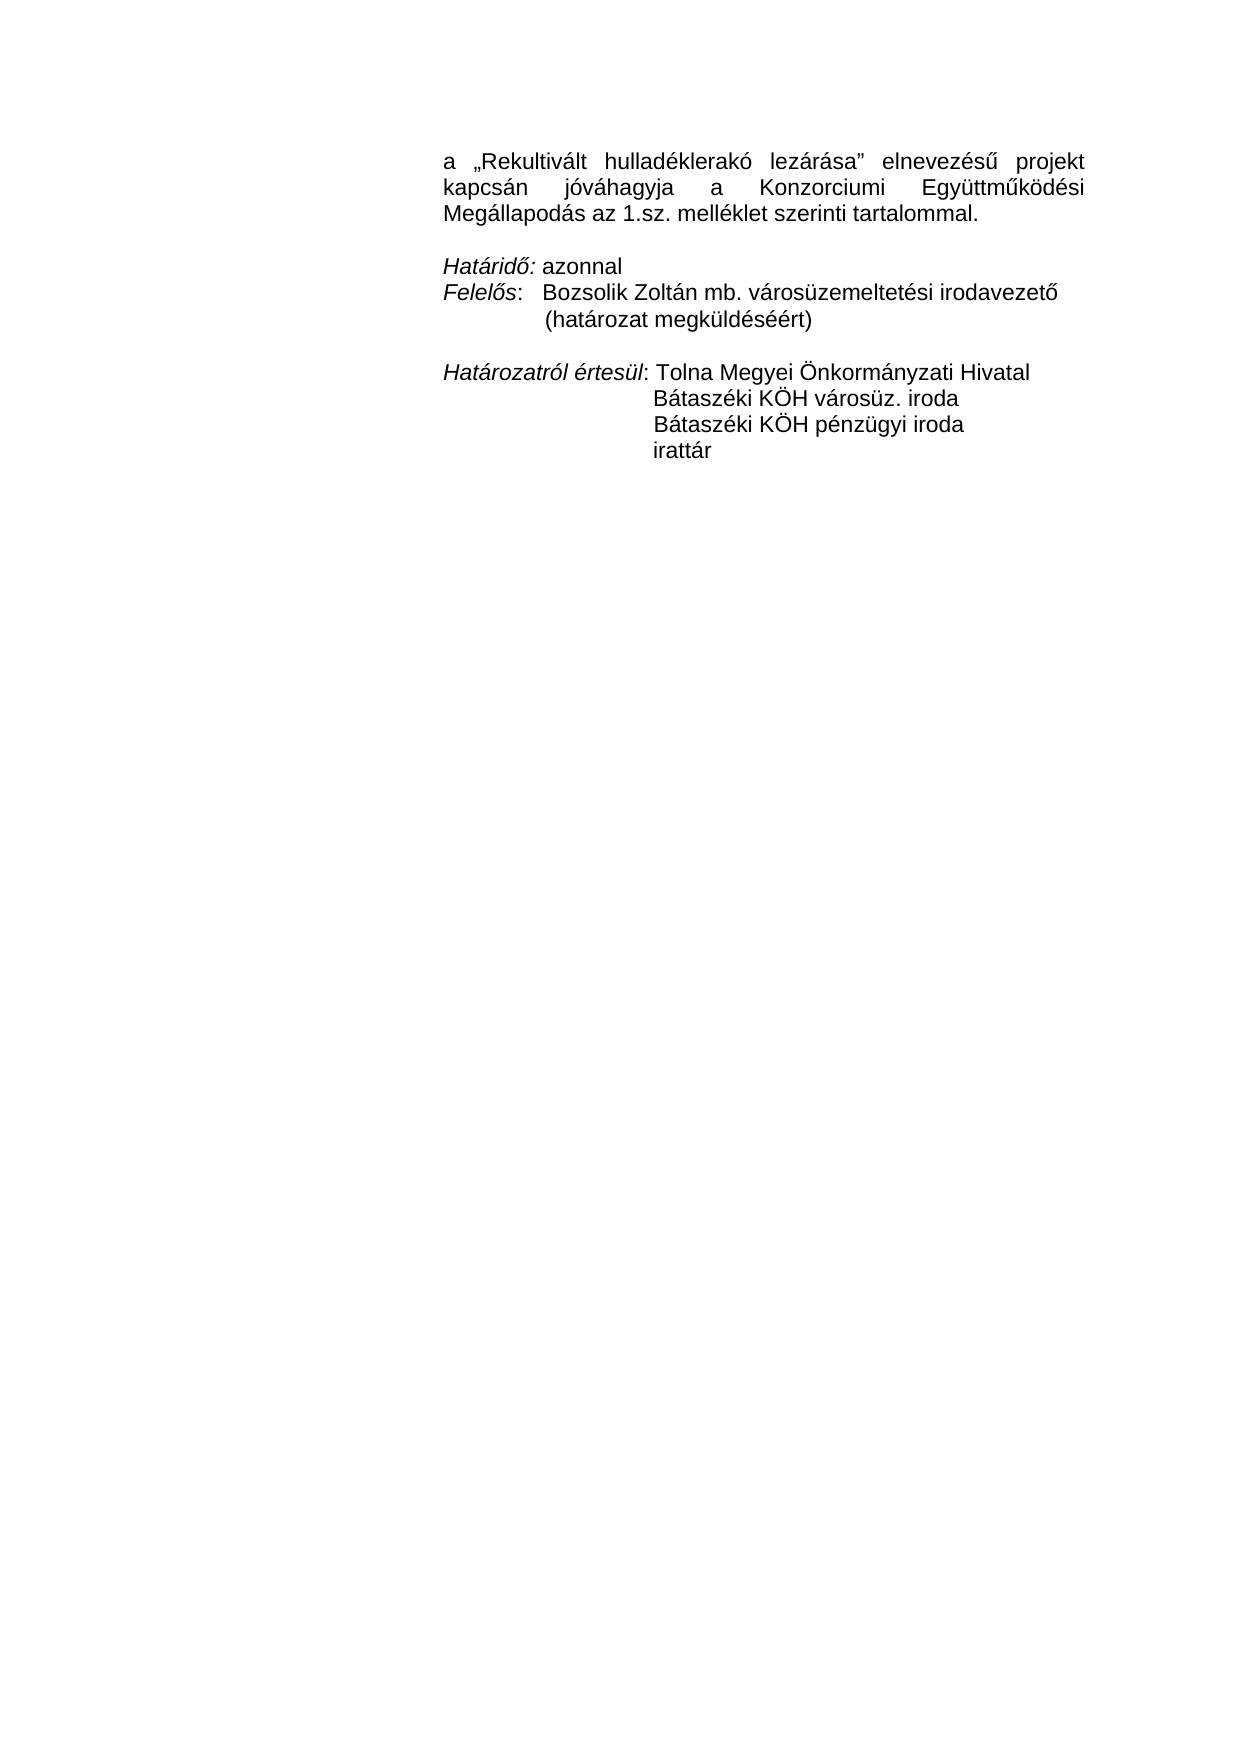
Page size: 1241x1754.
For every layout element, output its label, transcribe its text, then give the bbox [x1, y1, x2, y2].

text irattár [148, 437, 1093, 464]
text Bátaszéki KÖH városüz. iroda [443, 385, 1093, 411]
text (határozat megküldéséért) [443, 306, 1093, 332]
text Bátaszéki KÖH pénzügyi iroda [443, 411, 1093, 437]
text a „Rekultivált hulladéklerakó lezárása” elnevezésű projekt kapcsán jóváhagyja a Konzorciumi Együttműködési Megállapodás az 1.sz. melléklet szerinti tartalommal. [443, 148, 1085, 227]
text Határidő: azonnal [443, 253, 1093, 279]
text Felelős: Bozsolik Zoltán mb. városüzemeltetési irodavezető [443, 279, 1093, 306]
text Határozatról értesül: Tolna Megyei Önkormányzati Hivatal [443, 358, 1093, 385]
